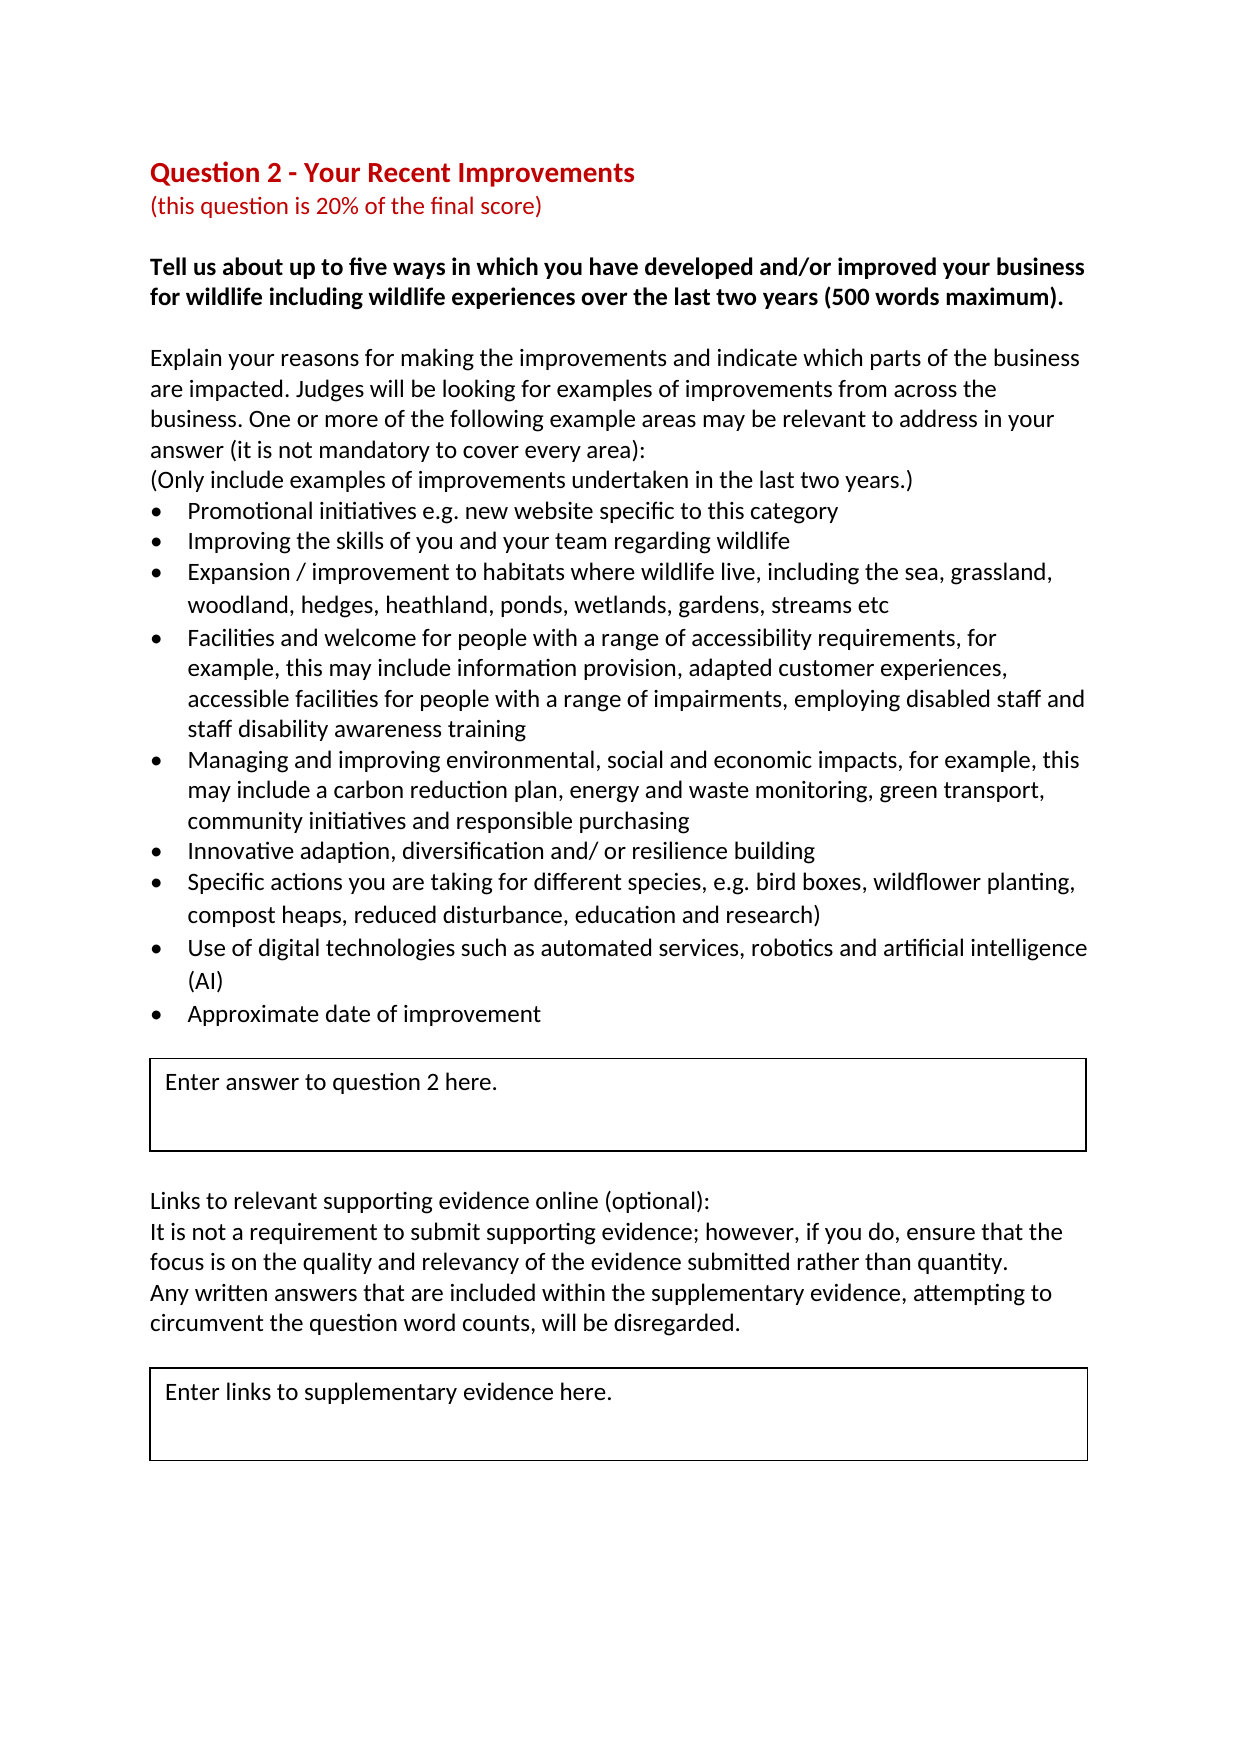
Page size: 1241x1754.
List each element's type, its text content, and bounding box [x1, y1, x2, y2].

list Improving the skills of you and your team regarding wildlife [150, 526, 1090, 556]
text It is not a requirement to submit supporting evidence; however, if you do, ensure that the focus is on the quality and relevancy of the evidence submitted rather than quantity. [150, 1216, 1090, 1277]
list Promotional initiatives e.g. new website specific to this category [150, 495, 1090, 526]
text Tell us about up to five ways in which you have developed and/or improved your business for wildlife including wildlife experiences over the last two years (500 words maximum). [150, 251, 1090, 312]
list Managing and improving environmental, social and economic impacts, for example, this may include a carbon reduction plan, energy and waste monitoring, green transport, community initiatives and responsible purchasing [150, 744, 1090, 836]
text Any written answers that are included within the supplementary evidence, attempting to circumvent the question word counts, will be disregarded. [150, 1277, 1090, 1338]
subtitle Question 2 - Your Recent Improvements [150, 154, 1090, 190]
list Approximate date of improvement [150, 998, 1090, 1028]
text (Only include examples of improvements undertaken in the last two years.) [150, 464, 1090, 495]
text Explain your reasons for making the improvements and indicate which parts of the business are impacted. Judges will be looking for examples of improvements from across the business. One or more of the following example areas may be relevant to address in your answer (it is not mandatory to cover every area): [150, 342, 1090, 464]
list Innovative adaption, diversification and/ or resilience building [150, 836, 1090, 866]
list Use of digital technologies such as automated services, robotics and artificial intelligence (AI) [150, 932, 1090, 995]
list Expansion / improvement to habitats where wildlife live, including the sea, grassland, woodland, hedges, heathland, ponds, wetlands, gardens, streams etc [150, 556, 1090, 619]
text (this question is 20% of the final score) [150, 190, 1090, 220]
text Links to relevant supporting evidence online (optional): [150, 1185, 1090, 1216]
list Specific actions you are taking for different species, e.g. bird boxes, wildflower planting, compost heaps, reduced disturbance, education and research) [150, 866, 1090, 929]
list Facilities and welcome for people with a range of accessibility requirements, for example, this may include information provision, adapted customer experiences, accessible facilities for people with a range of impairments, employing disabled staff and staff disability awareness training [150, 622, 1090, 744]
